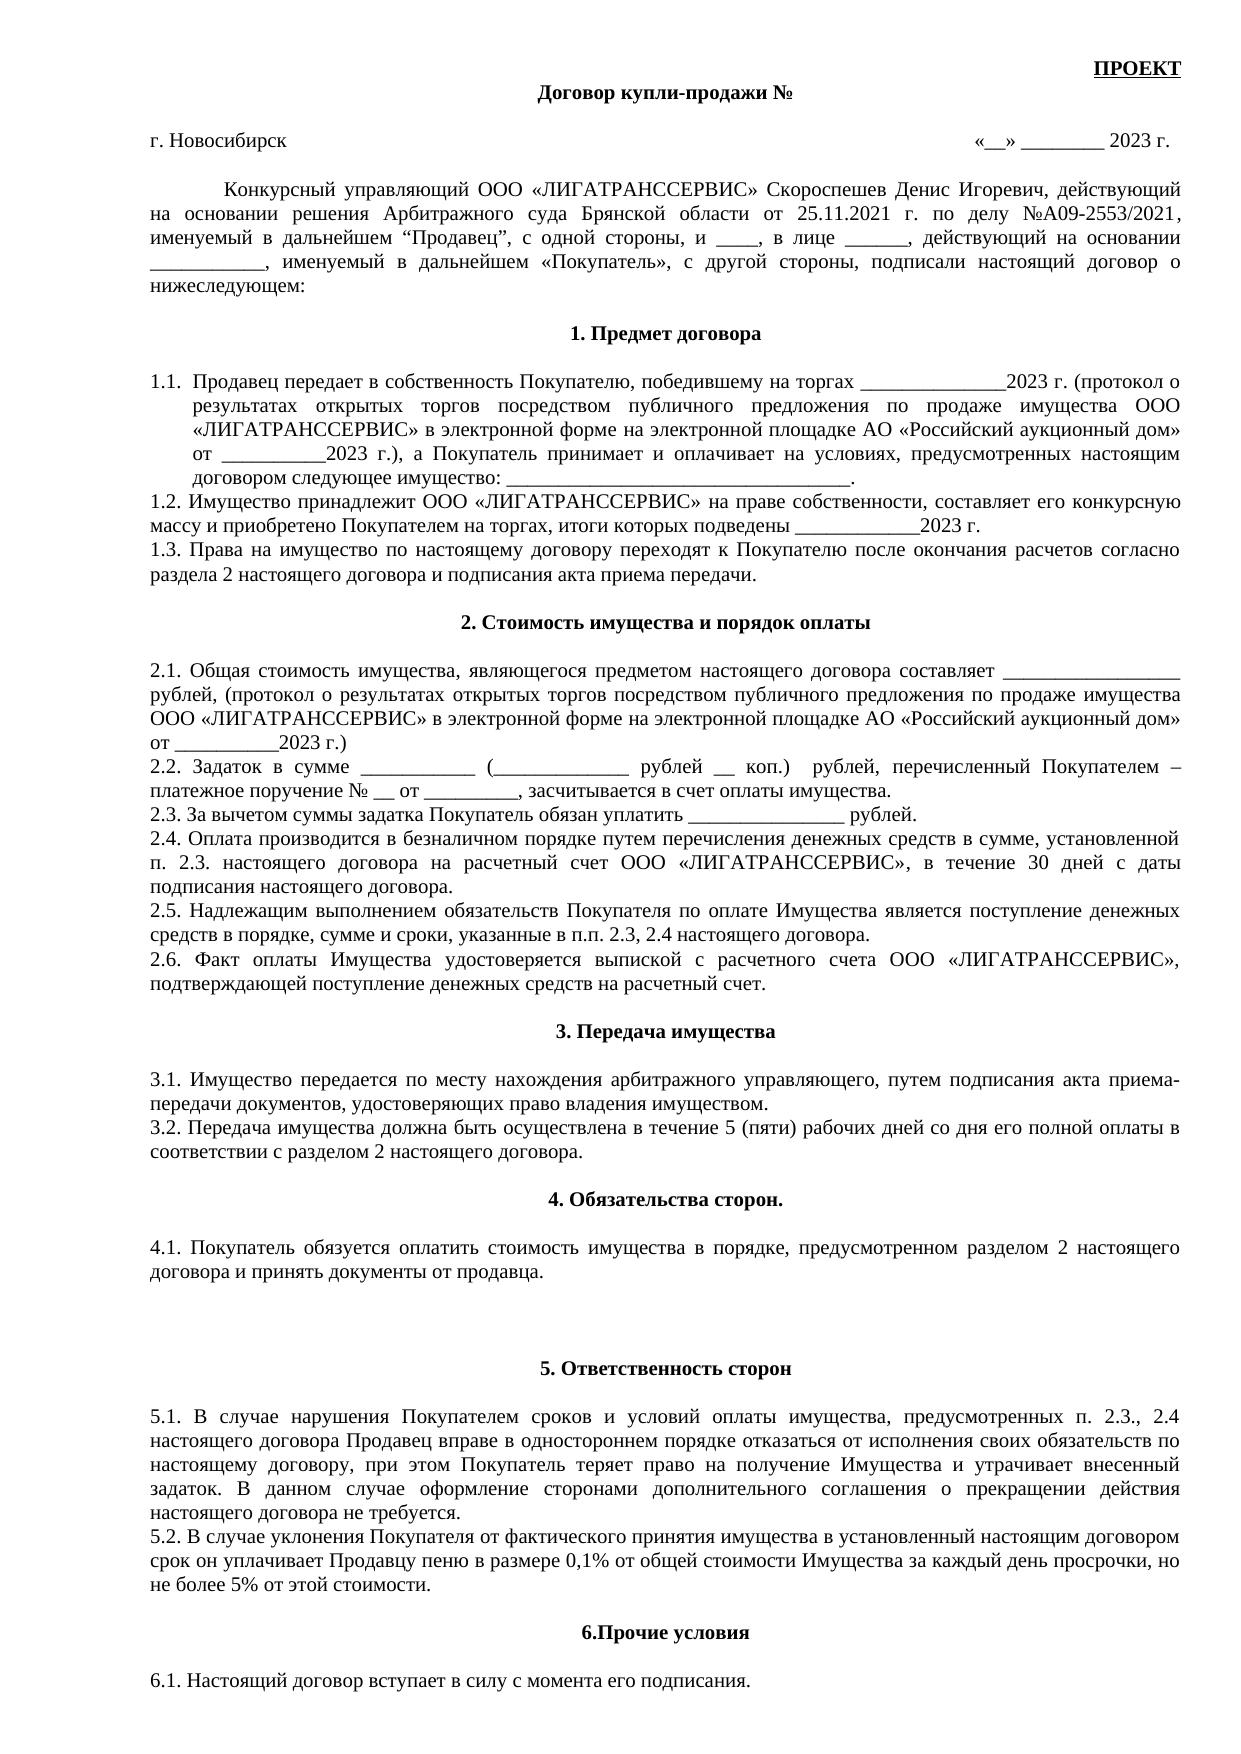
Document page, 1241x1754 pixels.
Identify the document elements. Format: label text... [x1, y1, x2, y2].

title г. Новосибирск «__» ________ 2023 г. [150, 128, 1181, 152]
title 2.3. За вычетом суммы задатка Покупатель обязан уплатить _______________ рублей. [150, 802, 1181, 826]
title 3.2. Передача имущества должна быть осуществлена в течение 5 (пяти) рабочих дней со дня его полной оплаты в соответствии с разделом 2 настоящего договора. [150, 1115, 1181, 1163]
title Договор купли-продажи № [150, 80, 1181, 104]
title 6.1. Настоящий договор вступает в силу с момента его подписания. [150, 1668, 1181, 1692]
title 5.1. В случае нарушения Покупателем сроков и условий оплаты имущества, предусмотренных п. 2.3., 2.4 настоящего договора Продавец вправе в одностороннем порядке отказаться от исполнения своих обязательств по настоящему договору, при этом Покупатель теряет право на получение Имущества и утрачивает внесенный задаток. В данном случае оформление сторонами дополнительного соглашения о прекращении действия настоящего договора не требуется. [150, 1404, 1181, 1524]
text 1.3. Права на имущество по настоящему договору переходят к Покупателю после окончания расчетов согласно раздела 2 настоящего договора и подписания акта приема передачи. [150, 537, 1181, 586]
title 6.Прочие условия [150, 1620, 1181, 1644]
title 2.4. Оплата производится в безналичном порядке путем перечисления денежных средств в сумме, установленной п. 2.3. настоящего договора на расчетный счет ООО «ЛИГАТРАНССЕРВИС», в течение 30 дней с даты подписания настоящего договора. [150, 826, 1181, 898]
title 2. Стоимость имущества и порядок оплаты [150, 609, 1181, 634]
title 5.2. В случае уклонения Покупателя от фактического принятия имущества в установленный настоящим договором срок он уплачивает Продавцу пеню в размере 0,1% от общей стоимости Имущества за каждый день просрочки, но не более 5% от этой стоимости. [150, 1524, 1181, 1596]
text 4.1. Покупатель обязуется оплатить стоимость имущества в порядке, предусмотренном разделом 2 настоящего договора и принять документы от продавца. [150, 1235, 1181, 1283]
title 2.2. Задаток в сумме ___________ (_____________ рублей __ коп.) рублей, перечисленный Покупателем – платежное поручение № __ от _________, засчитывается в счет оплаты имущества. [150, 754, 1181, 802]
text 3.1. Имущество передается по месту нахождения арбитражного управляющего, путем подписания акта приема-передачи документов, удостоверяющих право владения имуществом. [150, 1067, 1181, 1115]
title Продавец передает в собственность Покупателю, победившему на торгах ______________2023 г. (протокол о результатах открытых торгов посредством публичного предложения по продаже имущества ООО «ЛИГАТРАНССЕРВИС» в электронной форме на электронной площадке АО «Российский аукционный дом» от __________2023 г.), а Покупатель принимает и оплачивает на условиях, предусмотренных настоящим договором следующее имущество: _________________________________. [150, 369, 1181, 489]
title 2.5. Надлежащим выполнением обязательств Покупателя по оплате Имущества является поступление денежных средств в порядке, сумме и сроки, указанные в п.п. 2.3, 2.4 настоящего договора. [150, 898, 1181, 946]
title 2.6. Факт оплаты Имущества удостоверяется выпиской с расчетного счета ООО «ЛИГАТРАНССЕРВИС», подтверждающей поступление денежных средств на расчетный счет. [150, 946, 1181, 994]
title 5. Ответственность сторон [150, 1356, 1181, 1379]
title 1.2. Имущество принадлежит ООО «ЛИГАТРАНССЕРВИС» на праве собственности, составляет его конкурсную массу и приобретено Покупателем на торгах, итоги которых подведены ____________2023 г. [150, 489, 1181, 537]
text Конкурсный управляющий ООО «ЛИГАТРАНССЕРВИС» Скороспешев Денис Игоревич, действующий на основании решения Арбитражного суда Брянской области от 25.11.2021 г. по делу №А09-2553/2021, именуемый в дальнейшем “Продавец”, с одной стороны, и ____, в лице ______, действующий на основании ___________, именуемый в дальнейшем «Покупатель», с другой стороны, подписали настоящий договор о нижеследующем: [150, 176, 1182, 297]
title 4. Обязательства сторон. [150, 1187, 1181, 1211]
title 1. Предмет договора [150, 321, 1181, 345]
title 2.1. Общая стоимость имущества, являющегося предметом настоящего договора составляет _________________ рублей, (протокол о результатах открытых торгов посредством публичного предложения по продаже имущества ООО «ЛИГАТРАНССЕРВИС» в электронной форме на электронной площадке АО «Российский аукционный дом» от __________2023 г.) [150, 658, 1181, 706]
title ПРОЕКТ [150, 56, 1181, 80]
title 3. Передача имущества [150, 1019, 1181, 1043]
title 2.1. Общая стоимость имущества, являющегося предметом настоящего договора составляет _________________ рублей, (протокол о результатах открытых торгов посредством публичного предложения по продаже имущества ООО «ЛИГАТРАНССЕРВИС» в электронной форме на электронной площадке АО «Российский аукционный дом» от __________2023 г.) [150, 706, 1181, 754]
